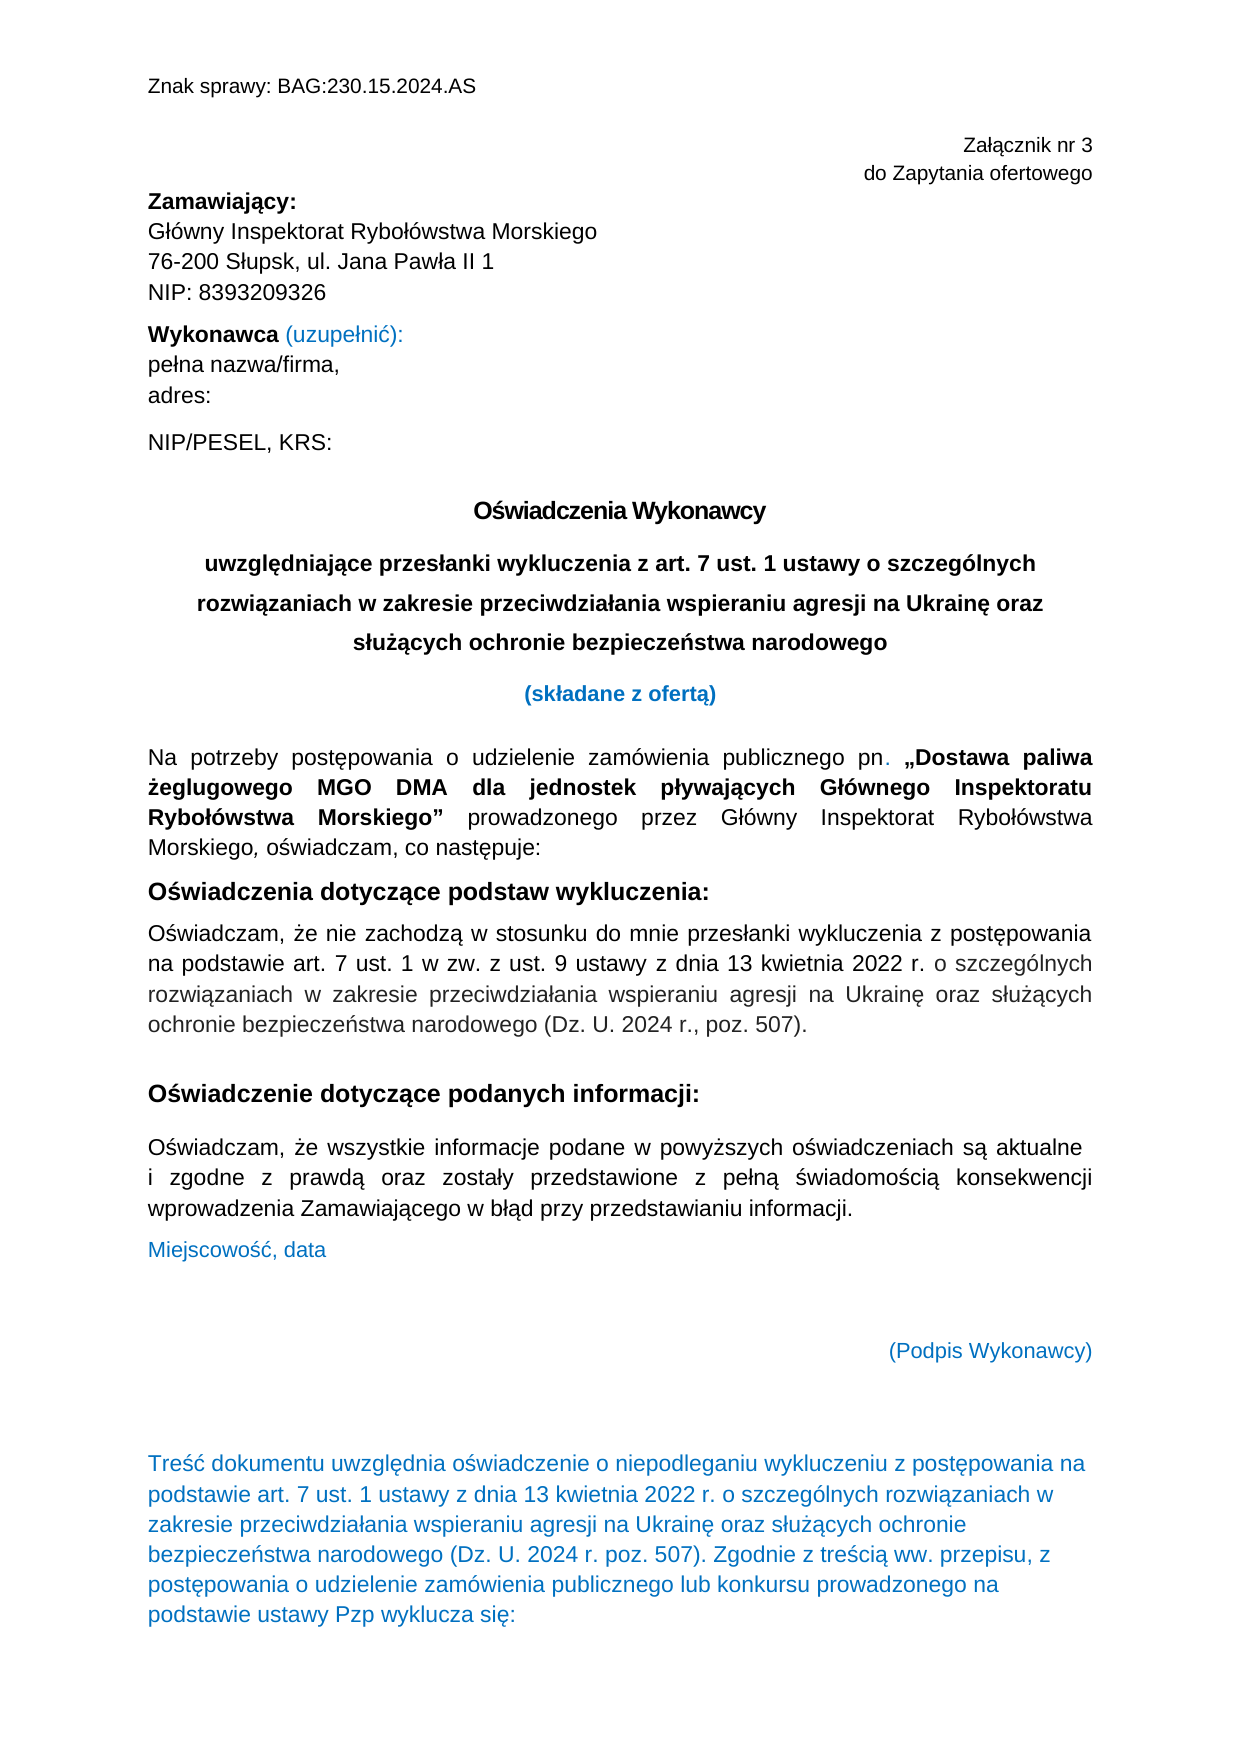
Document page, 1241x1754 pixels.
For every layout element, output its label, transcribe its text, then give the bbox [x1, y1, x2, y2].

list Oświadczam, że nie zachodzą w stosunku do mnie przesłanki wykluczenia z postępowania na podstawie art. 7 ust. 1 w zw. z ust. 9 ustawy z dnia 13 kwietnia 2022 r. o szczególnych rozwiązaniach w zakresie przeciwdziałania wspieraniu agresji na Ukrainę oraz służących ochronie bezpieczeństwa narodowego (Dz. U. 2024 r., poz. 507). [148, 920, 1093, 1037]
text Zamawiający: [148, 188, 1093, 214]
text Miejscowość, data [148, 1237, 1093, 1262]
text (składane z ofertą) [148, 681, 1093, 706]
text Wykonawca (uzupełnić): [148, 321, 1093, 348]
title Oświadczenia Wykonawcy [148, 496, 1093, 525]
text Oświadczenie dotyczące podanych informacji: [148, 1078, 1093, 1107]
text NIP/PESEL, KRS: [148, 428, 472, 455]
text Oświadczam, że wszystkie informacje podane w powyższych oświadczeniach są aktualne i zgodne z prawdą oraz zostały przedstawione z pełną świadomością konsekwencji wprowadzenia Zamawiającego w błąd przy przedstawianiu informacji. [148, 1134, 1093, 1221]
text 76-200 Słupsk, ul. Jana Pawła II 1 [148, 248, 1093, 275]
text Oświadczenia dotyczące podstaw wykluczenia: [148, 877, 1093, 906]
text do Zapytania ofertowego [148, 160, 1093, 184]
text uwzględniające przesłanki wykluczenia z art. 7 ust. 1 ustawy o szczególnych rozwiązaniach w zakresie przeciwdziałania wspieraniu agresji na Ukrainę oraz służących ochronie bezpieczeństwa narodowego [148, 550, 1093, 655]
text pełna nazwa/firma, [148, 351, 472, 378]
text Treść dokumentu uwzględnia oświadczenie o niepodleganiu wykluczeniu z postępowania na podstawie art. 7 ust. 1 ustawy z dnia 13 kwietnia 2022 r. o szczególnych rozwiązaniach w zakresie przeciwdziałania wspieraniu agresji na Ukrainę oraz służących ochronie bezpieczeństwa narodowego (Dz. U. 2024 r. poz. 507). Zgodnie z treścią ww. przepisu, z postępowania o udzielenie zamówienia publicznego lub konkursu prowadzonego na podstawie ustawy Pzp wyklucza się: [148, 1450, 1093, 1628]
text Załącznik nr 3 [148, 133, 1093, 157]
text adres: [148, 382, 472, 408]
text Główny Inspektorat Rybołówstwa Morskiego [148, 218, 1093, 244]
text (Podpis Wykonawcy) [148, 1338, 1093, 1363]
text NIP: 8393209326 [148, 278, 1093, 305]
text Na potrzeby postępowania o udzielenie zamówienia publicznego pn. „Dostawa paliwa żeglugowego MGO DMA dla jednostek pływających Głównego Inspektoratu Rybołówstwa Morskiego” prowadzonego przez Główny Inspektorat Rybołówstwa Morskiego, oświadczam, co następuje: [148, 744, 1093, 861]
